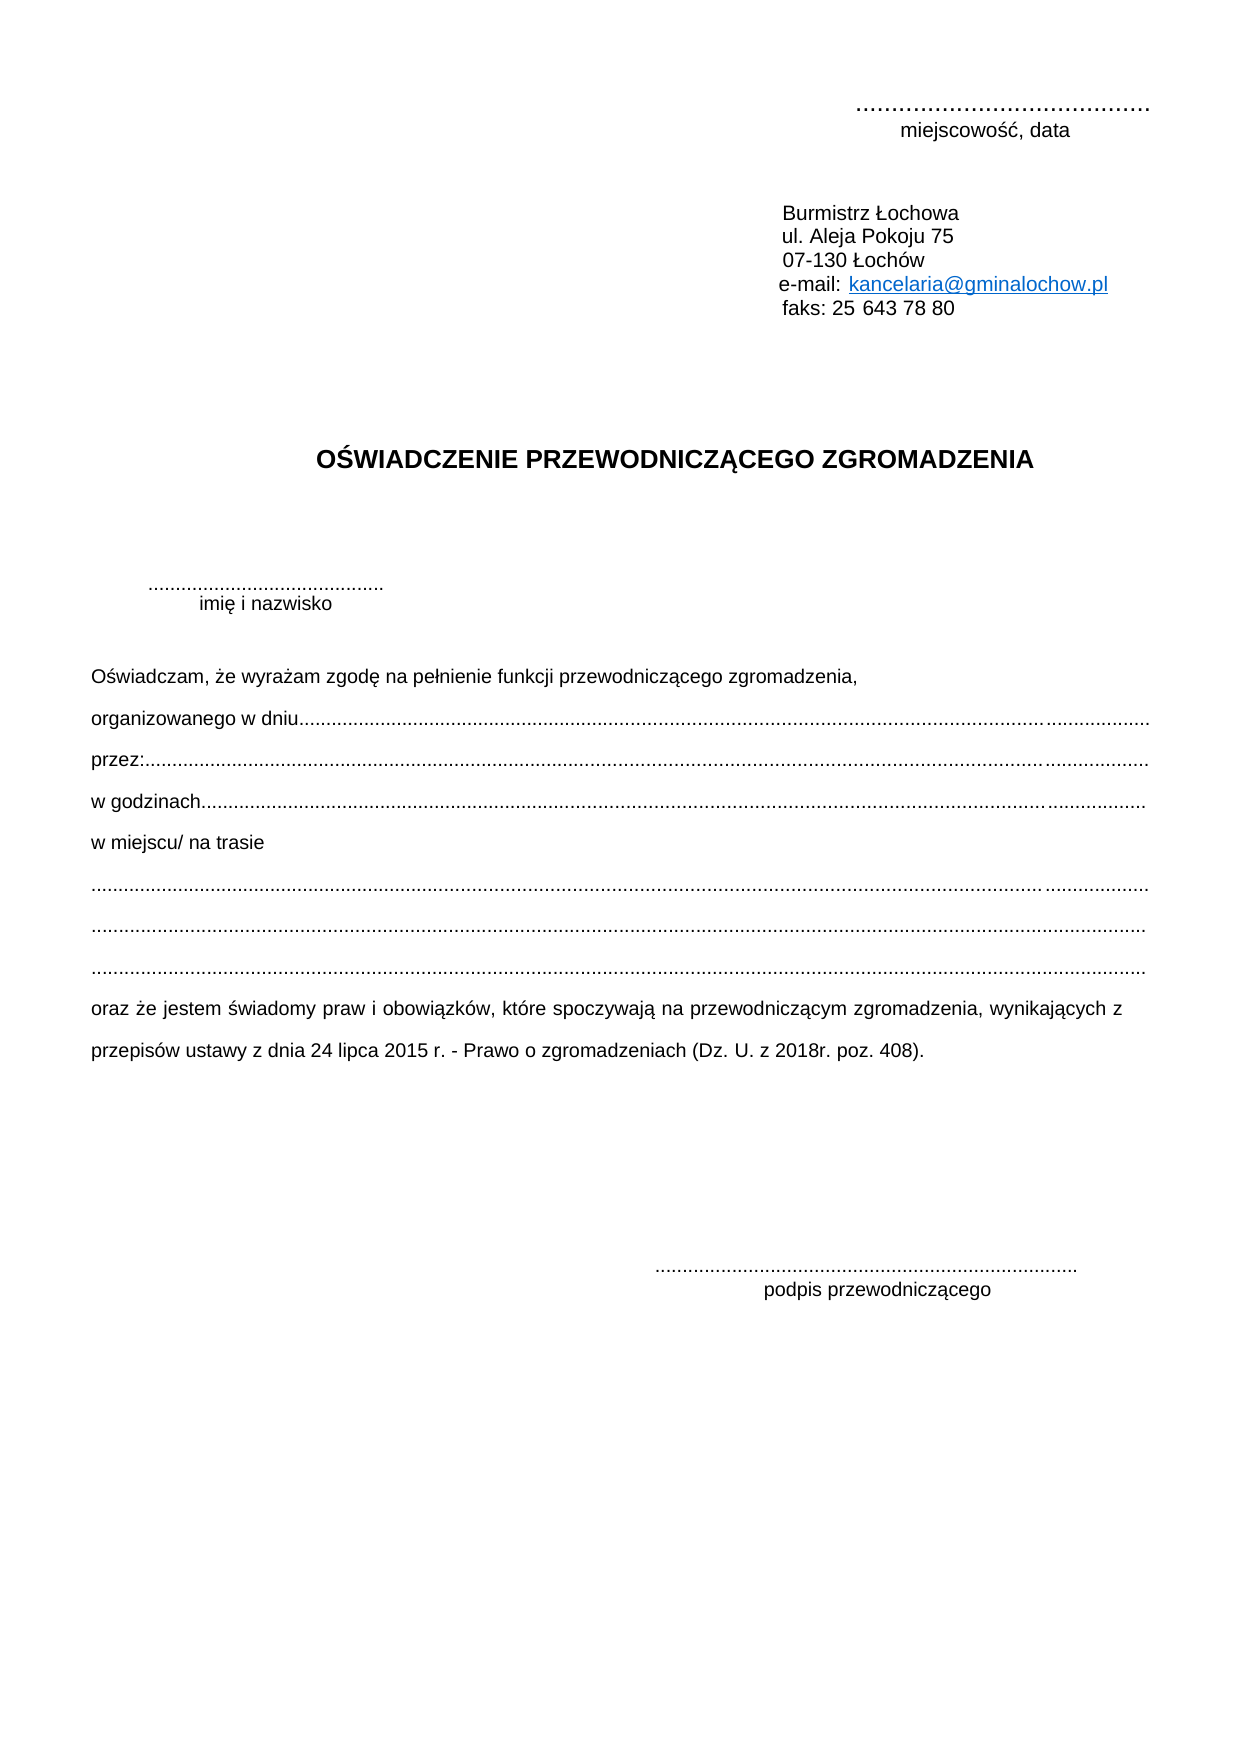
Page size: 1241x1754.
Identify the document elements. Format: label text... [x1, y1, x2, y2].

text ......................................... [89, 91, 1152, 117]
text ul. Aleja Pokoju 75 [118, 224, 1152, 248]
text oraz że jestem świadomy praw i obowiązków, które spoczywają na przewodniczącym zgromadzenia, wynikających z przepisów ustawy z dnia 24 lipca 2015 r. - Prawo o zgromadzeniach (Dz. U. z 2018r. poz. 408). [91, 982, 1124, 1065]
text ............................................................................. [91, 1239, 1078, 1281]
text w godzinach .................. [91, 775, 1152, 817]
text Burmistrz Łochowa [118, 200, 1152, 224]
text miejscowość, data [89, 117, 1152, 143]
text w miejscu/ na trasie ................................................................................................................................................................................................................................................................................................................................................................................................................... [91, 817, 1152, 982]
text faks: 25 643 78 80 [118, 296, 1152, 320]
text 07-130 Łochów [118, 248, 1152, 272]
text OŚWIADCZENIE PRZEWODNICZĄCEGO ZGROMADZENIA [199, 447, 1152, 473]
text podpis przewodniczącego [764, 1281, 1152, 1300]
text organizowanego w dniu ................... [91, 692, 1152, 734]
text ........................................... [148, 575, 1152, 594]
text imię i nazwisko [199, 594, 1152, 614]
text e-mail: kancelaria@gminalochow.pl [118, 272, 1152, 296]
text Oświadczam, że wyrażam zgodę na pełnienie funkcji przewodniczącego zgromadzenia, [91, 651, 1152, 692]
text przez: ................... [91, 734, 1152, 775]
